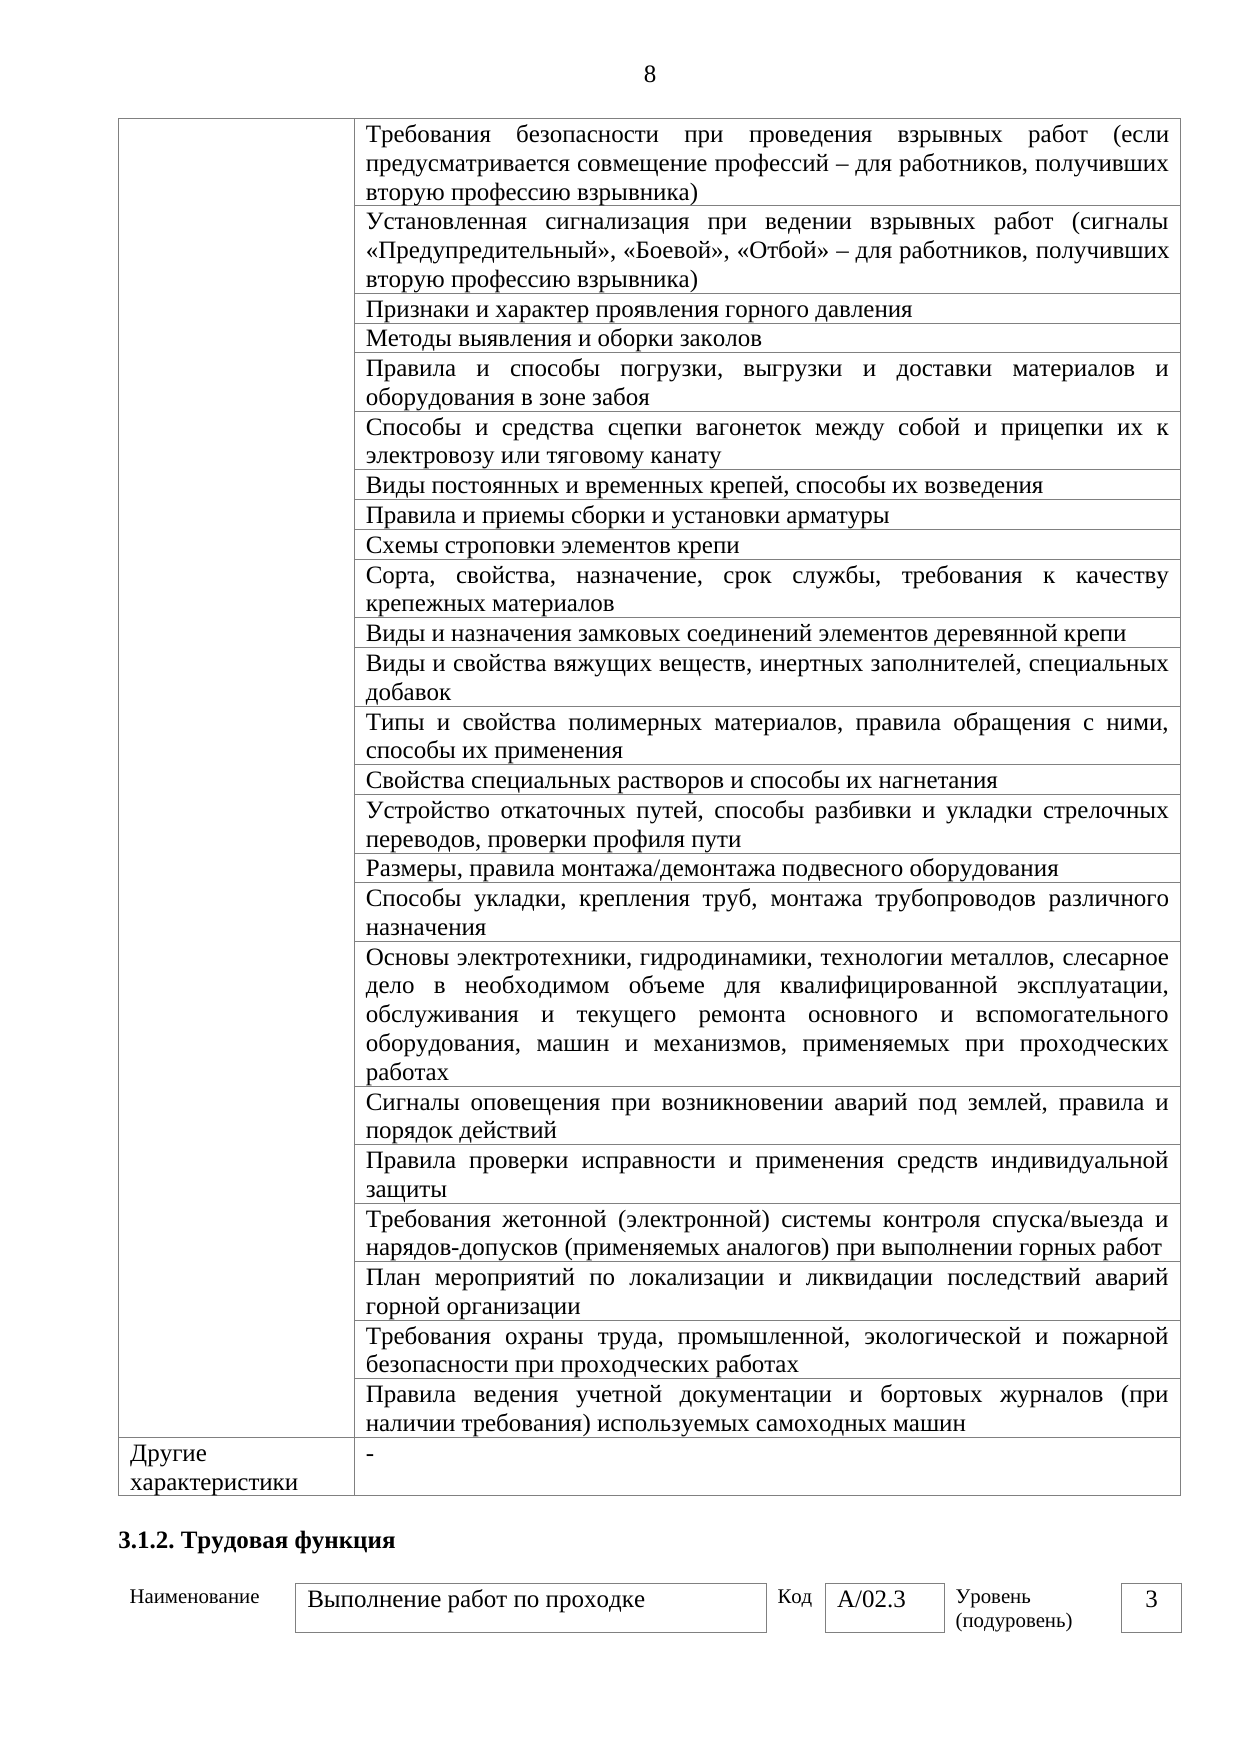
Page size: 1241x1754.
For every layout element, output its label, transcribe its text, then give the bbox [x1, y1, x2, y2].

table_header A/02.3 [826, 1584, 944, 1632]
table_header 3 [1122, 1584, 1181, 1632]
table_cell Основы электротехники, гидродинамики, технологии металлов, слесарное дело в необходимом объеме для квалифицированной эксплуатации, обслуживания и текущего ремонта основного и вспомогательного оборудования, машин и механизмов, применяемых при проходческих работах [355, 942, 1180, 1086]
table_cell Устройство откаточных путей, способы разбивки и укладки стрелочных переводов, проверки профиля пути [355, 795, 1180, 852]
table_cell Виды и назначения замковых соединений элементов деревянной крепи [355, 618, 1180, 647]
table_cell Сорта, свойства, назначение, срок службы, требования к качеству крепежных материалов [355, 560, 1180, 617]
table_header Наименование [118, 1583, 295, 1632]
table_cell Правила и способы погрузки, выгрузки и доставки материалов и оборудования в зоне забоя [355, 353, 1180, 411]
table_cell Типы и свойства полимерных материалов, правила обращения с ними, способы их применения [355, 707, 1180, 764]
table_cell Свойства специальных растворов и способы их нагнетания [355, 765, 1180, 794]
table_cell Способы и средства сцепки вагонеток между собой и прицепки их к электровозу или тяговому канату [355, 412, 1180, 469]
table_cell Установленная сигнализация при ведении взрывных работ (сигналы «Предупредительный», «Боевой», «Отбой» – для работников, получивших вторую профессию взрывника) [355, 206, 1180, 293]
table_cell Правила ведения учетной документации и бортовых журналов (при наличии требования) используемых самоходных машин [355, 1379, 1180, 1437]
table_cell Методы выявления и оборки заколов [355, 324, 1180, 352]
table_cell Виды постоянных и временных крепей, способы их возведения [355, 470, 1180, 499]
table_header Код [767, 1583, 825, 1632]
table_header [296, 1584, 766, 1632]
table_cell Требования безопасности при проведения взрывных работ (если предусматривается совмещение профессий – для работников, получивших вторую профессию взрывника) [355, 119, 1180, 205]
table_cell Правила проверки исправности и применения средств индивидуальной защиты [355, 1145, 1180, 1203]
table_cell Размеры, правила монтажа/демонтажа подвесного оборудования [355, 854, 1180, 882]
table_cell - [355, 1438, 1180, 1495]
table_cell Схемы строповки элементов крепи [355, 530, 1180, 559]
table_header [945, 1583, 1121, 1632]
table_cell Способы укладки, крепления труб, монтажа трубопроводов различного назначения [355, 883, 1180, 941]
table_cell Правила и приемы сборки и установки арматуры [355, 500, 1180, 529]
table_cell Признаки и характер проявления горного давления [355, 294, 1180, 322]
table_cell Другие характеристики [119, 1438, 354, 1495]
text 3.1.2. Трудовая функция [118, 1525, 1181, 1554]
table_cell Требования охраны труда, промышленной, экологической и пожарной безопасности при проходческих работах [355, 1321, 1180, 1378]
table_cell Виды и свойства вяжущих веществ, инертных заполнителей, специальных добавок [355, 648, 1180, 706]
table_cell Сигналы оповещения при возникновении аварий под землей, правила и порядок действий [355, 1087, 1180, 1144]
table_cell Требования жетонной (электронной) системы контроля спуска/выезда и нарядов-допусков (применяемых аналогов) при выполнении горных работ [355, 1204, 1180, 1261]
table_cell План мероприятий по локализации и ликвидации последствий аварий горной организации [355, 1262, 1180, 1320]
